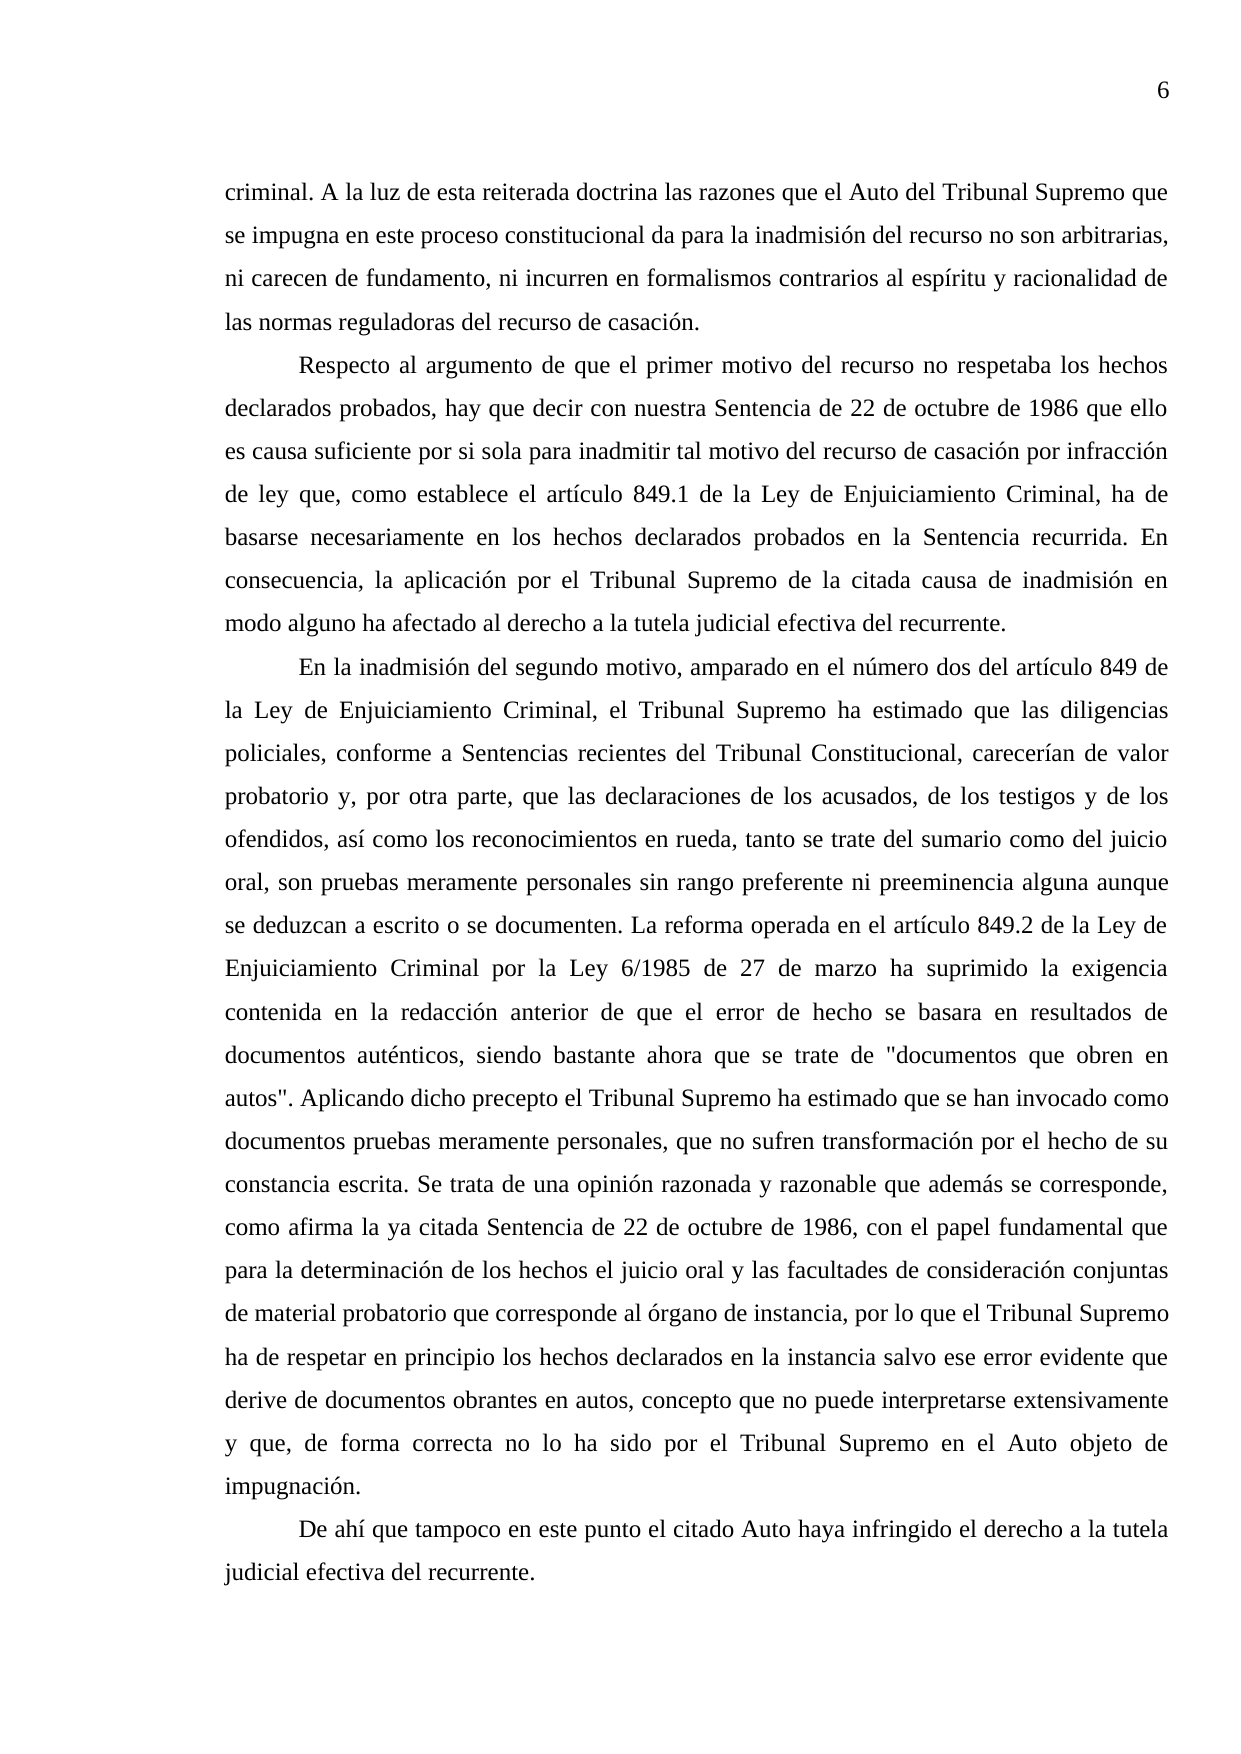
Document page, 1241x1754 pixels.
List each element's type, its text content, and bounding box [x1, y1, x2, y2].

text De ahí que tampoco en este punto el citado Auto haya infringido el derecho a la tutela judicial efectiva del recurrente. [224, 1514, 1169, 1586]
text En la inadmisión del segundo motivo, amparado en el número dos del artículo 849 de la Ley de Enjuiciamiento Criminal, el Tribunal Supremo ha estimado que las diligencias policiales, conforme a Sentencias recientes del Tribunal Constitucional, carecerían de valor probatorio y, por otra parte, que las declaraciones de los acusados, de los testigos y de los ofendidos, así como los reconocimientos en rueda, tanto se trate del sumario como del juicio oral, son pruebas meramente personales sin rango preferente ni preeminencia alguna aunque se deduzcan a escrito o se documenten. La reforma operada en el artículo 849.2 de la Ley de Enjuiciamiento Criminal por la Ley 6/1985 de 27 de marzo ha suprimido la exigencia contenida en la redacción anterior de que el error de hecho se basara en resultados de documentos auténticos, siendo bastante ahora que se trate de "documentos que obren en autos". Aplicando dicho precepto el Tribunal Supremo ha estimado que se han invocado como documentos pruebas meramente personales, que no sufren transformación por el hecho de su constancia escrita. Se trata de una opinión razonada y razonable que además se corresponde, como afirma la ya citada Sentencia de 22 de octubre de 1986, con el papel fundamental que para la determinación de los hechos el juicio oral y las facultades de consideración conjuntas de material probatorio que corresponde al órgano de instancia, por lo que el Tribunal Supremo ha de respetar en principio los hechos declarados en la instancia salvo ese error evidente que derive de documentos obrantes en autos, concepto que no puede interpretarse extensivamente y que, de forma correcta no lo ha sido por el Tribunal Supremo en el Auto objeto de impugnación. [224, 652, 1169, 1500]
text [224, 177, 1169, 335]
text Respecto al argumento de que el primer motivo del recurso no respetaba los hechos declarados probados, hay que decir con nuestra Sentencia de 22 de octubre de 1986 que ello es causa suficiente por si sola para inadmitir tal motivo del recurso de casación por infracción de ley que, como establece el artículo 849.1 de la Ley de Enjuiciamiento Criminal, ha de basarse necesariamente en los hechos declarados probados en la Sentencia recurrida. En consecuencia, la aplicación por el Tribunal Supremo de la citada causa de inadmisión en modo alguno ha afectado al derecho a la tutela judicial efectiva del recurrente. [224, 350, 1169, 637]
